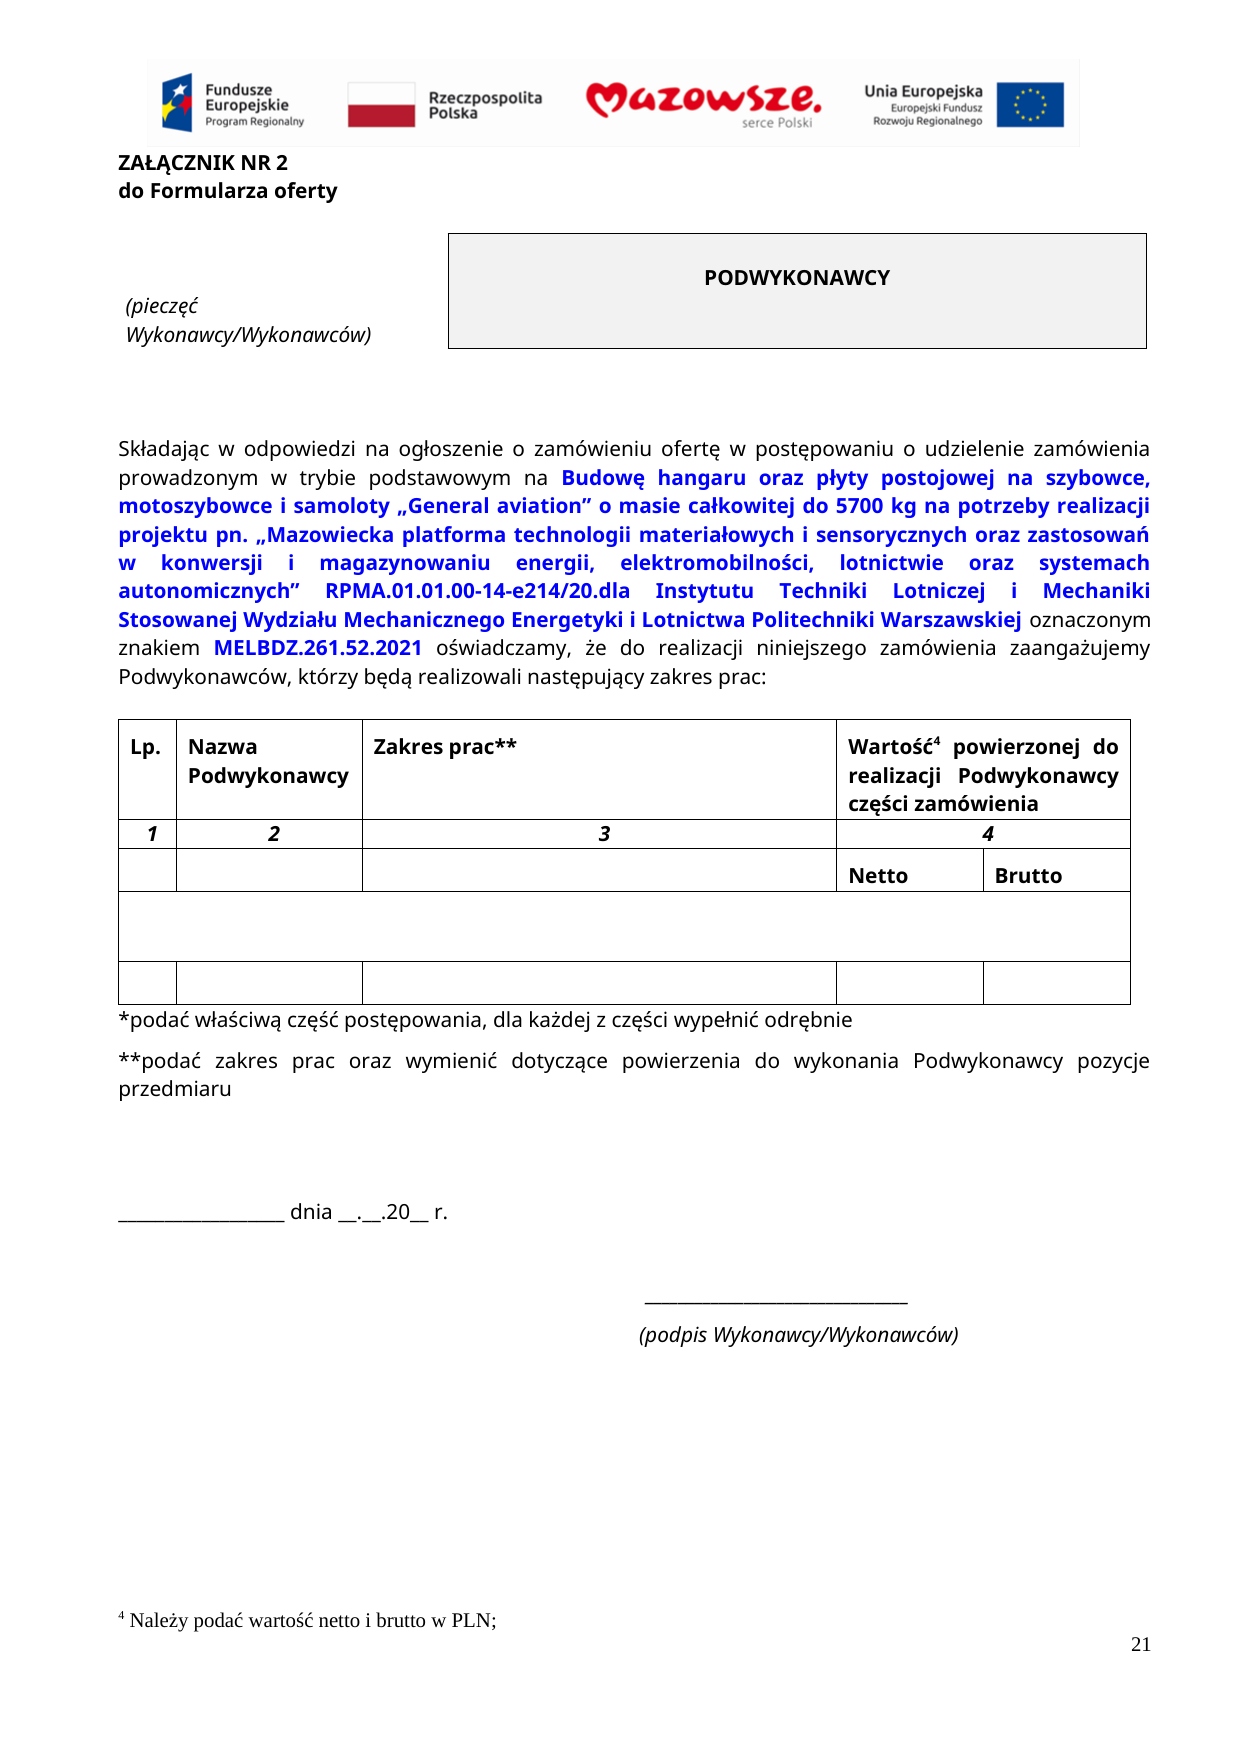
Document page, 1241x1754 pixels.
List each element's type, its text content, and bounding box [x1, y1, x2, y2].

table_cell 3 [363, 820, 836, 848]
table_cell [837, 962, 983, 1004]
text *podać właściwą część postępowania, dla każdej z części wypełnić odrębnie [118, 1005, 1152, 1034]
text ZAŁĄCZNIK NR 2 [118, 148, 1152, 176]
table_cell Brutto [984, 849, 1130, 891]
table_header PODWYKONAWCY [449, 234, 1146, 348]
table_cell [363, 849, 836, 891]
table_header (pieczęć Wykonawcy/Wykonawców) [118, 233, 448, 348]
text (podpis Wykonawcy/Wykonawców) [118, 1320, 1152, 1349]
table_cell 4 [837, 820, 1130, 848]
table_cell [119, 892, 1130, 961]
text **podać zakres prac oraz wymienić dotyczące powierzenia do wykonania Podwykonawcy pozycje przedmiaru [118, 1046, 1152, 1103]
table_header Lp. [119, 720, 176, 818]
table_header Zakres prac** [363, 720, 836, 818]
text ________________________________ [587, 1279, 1152, 1308]
table_cell [177, 849, 362, 891]
table_cell [119, 962, 176, 1004]
table_header Nazwa Podwykonawcy [177, 720, 362, 818]
text do Formularza oferty [118, 176, 1152, 205]
table_cell Netto [837, 849, 983, 891]
table_cell [984, 962, 1130, 1004]
table_cell [177, 962, 362, 1004]
text __________________ dnia __.__.20__ r. [118, 1197, 1152, 1226]
text Składając w odpowiedzi na ogłoszenie o zamówieniu ofertę w postępowaniu o udzielenie zamówienia prowadzonym w trybie podstawowym na Budowę hangaru oraz płyty postojowej na szybowce, motoszybowce i samoloty „General aviation” o masie całkowitej do 5700 kg na potrzeby realizacji projektu pn. „Mazowiecka platforma technologii materiałowych i sensorycznych oraz zastosowań w konwersji i magazynowaniu energii, elektromobilności, lotnictwie oraz systemach autonomicznych” RPMA.01.01.00-14-e214/20.dla Instytutu Techniki Lotniczej i Mechaniki Stosowanej Wydziału Mechanicznego Energetyki i Lotnictwa Politechniki Warszawskiej oznaczonym znakiem MELBDZ.261.52.2021 oświadczamy, że do realizacji niniejszego zamówienia zaangażujemy Podwykonawców, którzy będą realizowali następujący zakres prac: [118, 434, 1152, 690]
table_cell [363, 962, 836, 1004]
picture [132, 59, 1137, 148]
table_cell [119, 849, 176, 891]
table_cell 2 [177, 820, 362, 848]
table_header Wartość powierzonej do realizacji Podwykonawcy części zamówienia [837, 720, 1130, 818]
table_cell 1 [119, 820, 176, 848]
